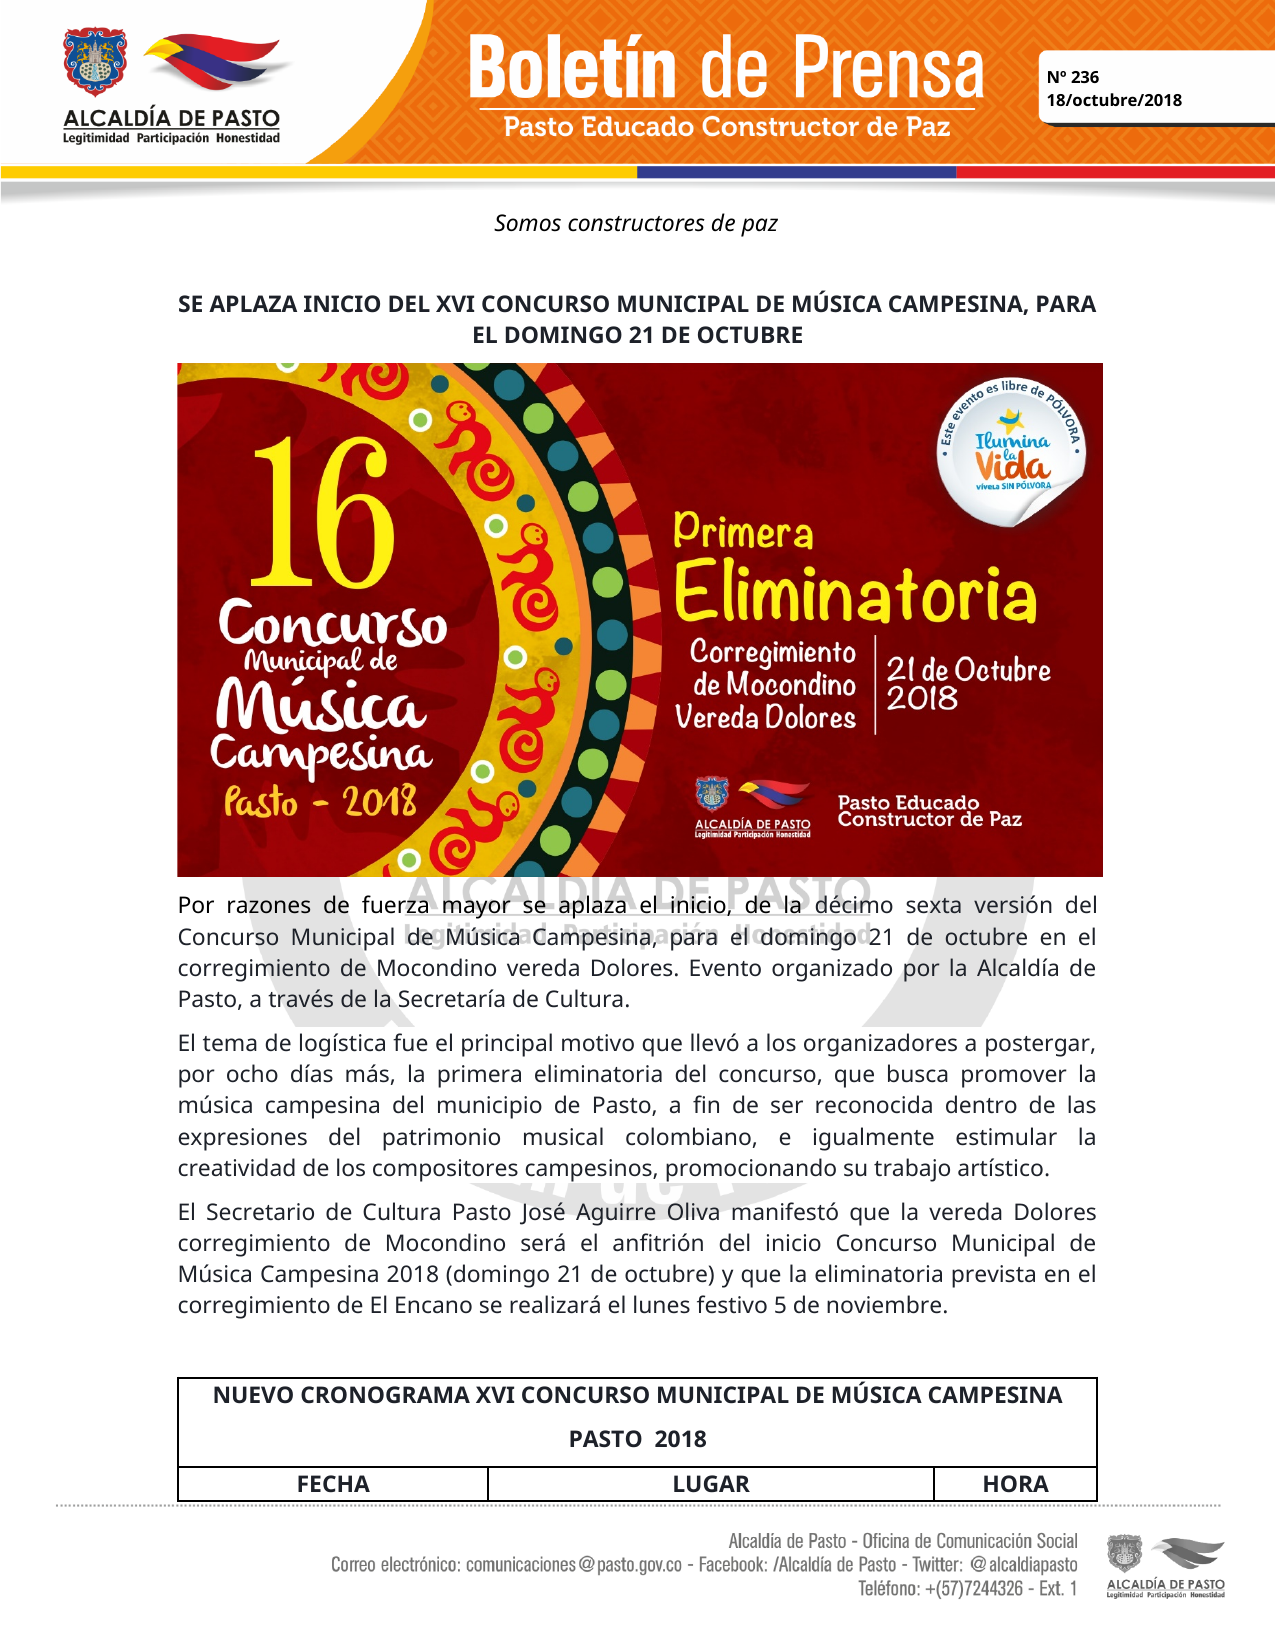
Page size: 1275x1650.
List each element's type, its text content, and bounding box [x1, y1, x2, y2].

text El Secretario de Cultura Pasto José Aguirre Oliva manifestó que la vereda Dolores corregimiento de Mocondino será el anfitrión del inicio Concurso Municipal de Música Campesina 2018 (domingo 21 de octubre) y que la eliminatoria prevista en el corregimiento de El Encano se realizará el lunes festivo 5 de noviembre. [177, 1195, 1098, 1320]
table_cell FECHA [179, 1468, 487, 1499]
text Somos constructores de paz [177, 207, 1098, 238]
text El tema de logística fue el principal motivo que llevó a los organizadores a postergar, por ocho días más, la primera eliminatoria del concurso, que busca promover la música campesina del municipio de Pasto, a fin de ser reconocida dentro de las expresiones del patrimonio musical colombiano, e igualmente estimular la creatividad de los compositores campesinos, promocionando su trabajo artístico. [177, 1027, 1098, 1183]
picture [0, 0, 1275, 1645]
text SE APLAZA INICIO DEL XVI CONCURSO MUNICIPAL DE MÚSICA CAMPESINA, PARA EL DOMINGO 21 DE OCTUBRE [177, 288, 1098, 351]
text Por razones de fuerza mayor se aplaza el inicio, de la décimo sexta versión del Concurso Municipal de Música Campesina, para el domingo 21 de octubre en el corregimiento de Mocondino vereda Dolores. Evento organizado por la Alcaldía de Pasto, a través de la Secretaría de Cultura. [177, 889, 1098, 1014]
table_header NUEVO CRONOGRAMA XVI CONCURSO MUNICIPAL DE MÚSICA CAMPESINA PASTO 2018 [179, 1379, 1096, 1466]
table_cell LUGAR [489, 1468, 933, 1499]
table_cell HORA [935, 1468, 1096, 1499]
